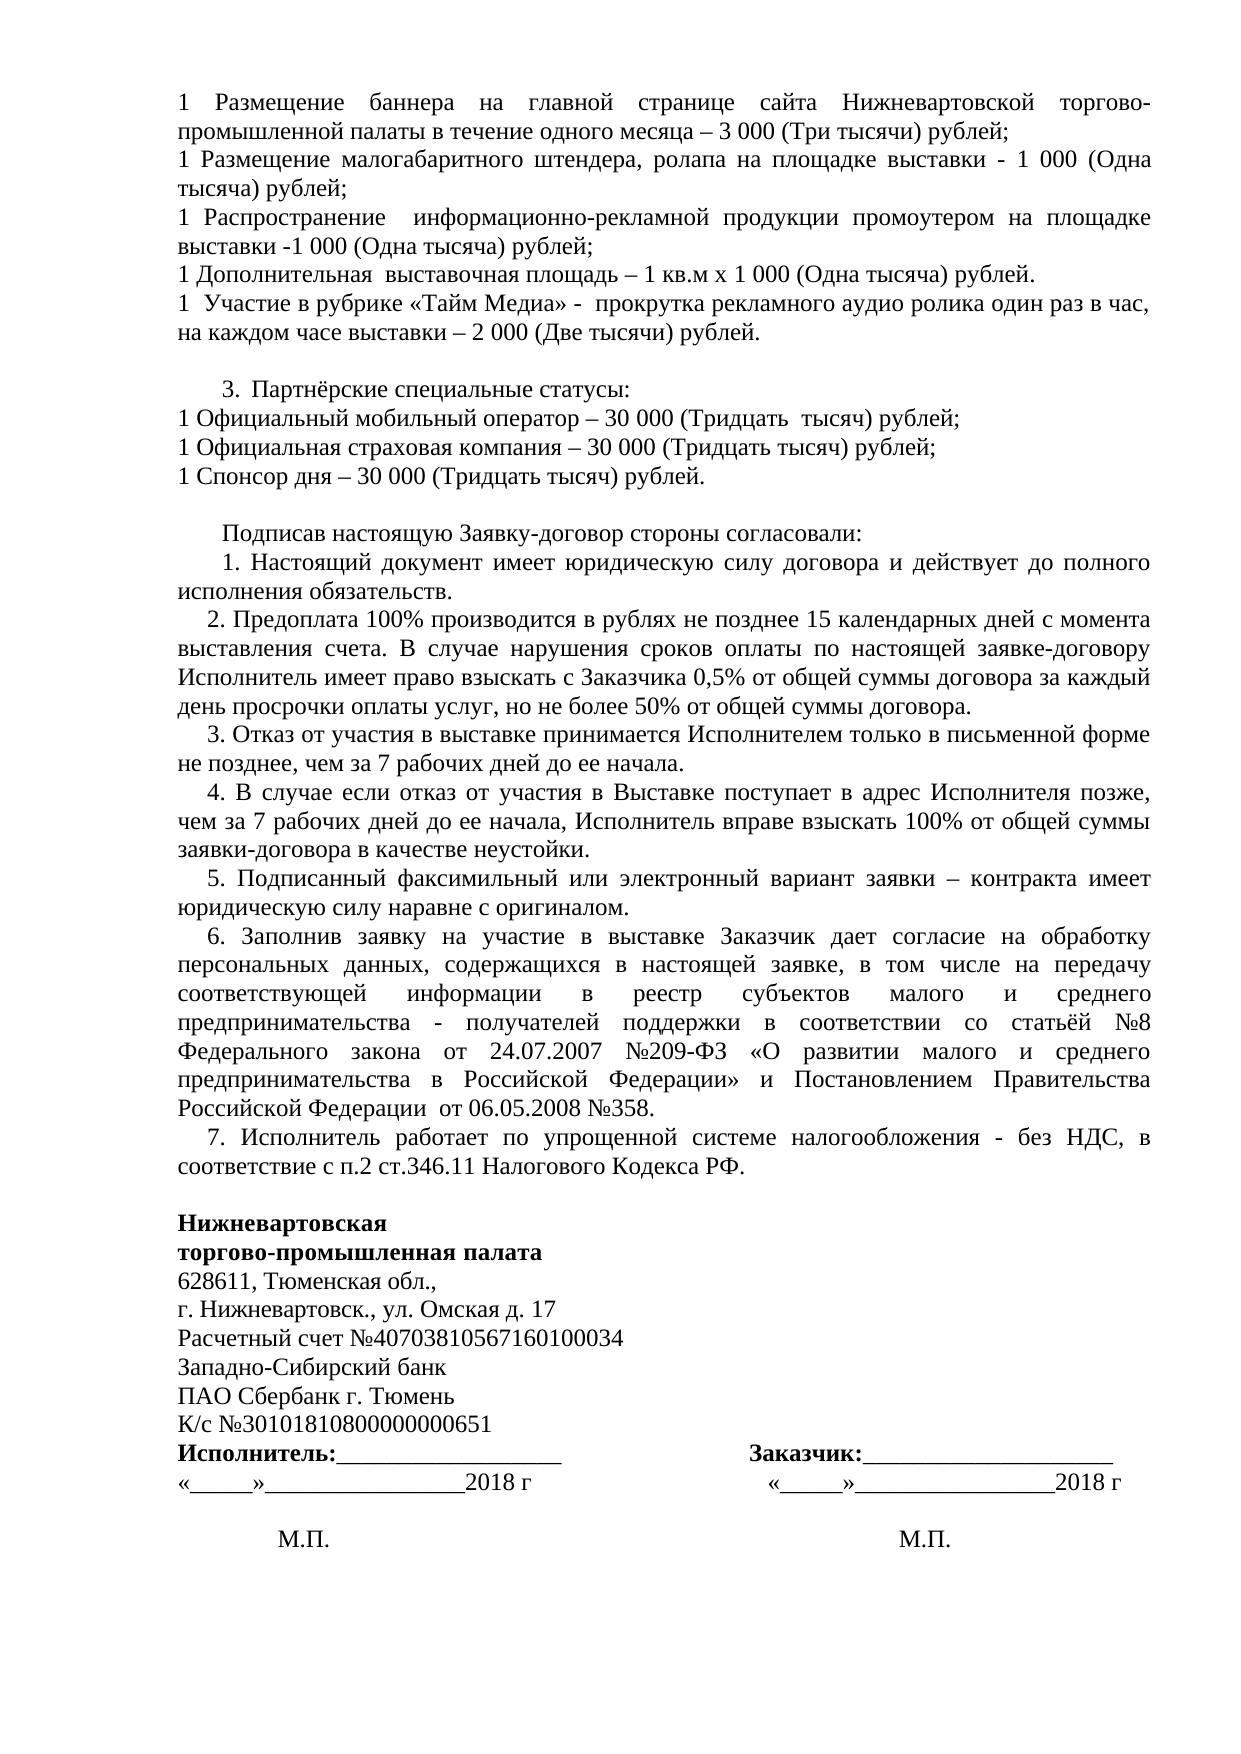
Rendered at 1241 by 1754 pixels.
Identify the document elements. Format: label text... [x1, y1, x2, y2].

text 7. Исполнитель работает по упрощенной системе налогообложения - без НДС, в соответствие с п.2 ст.346.11 Налогового Кодекса РФ. [177, 1122, 1152, 1179]
text ПАО Сбербанк г. Тюмень [177, 1381, 1152, 1409]
text Исполнитель:__________________ Заказчик:____________________ [177, 1438, 1152, 1467]
text М.П. М.П. [177, 1524, 1152, 1553]
text Размещение баннера на главной странице сайта Нижневартовской торгово-промышленной палаты в течение одного месяца – 3 000 (Три тысячи) рублей; [177, 87, 1152, 144]
text 628611, Тюменская обл., [177, 1266, 1152, 1294]
text 2. Предоплата 100% производится в рублях не позднее 15 календарных дней с момента выставления счета. В случае нарушения сроков оплаты по настоящей заявке-договору Исполнитель имеет право взыскать с Заказчика 0,5% от общей суммы договора за каждый день просрочки оплаты услуг, но не более 50% от общей суммы договора. [177, 604, 1152, 719]
text Западно-Сибирский банк [177, 1352, 1152, 1381]
text Официальный мобильный оператор – 30 000 (Тридцать тысяч) рублей; [177, 403, 1152, 432]
text Дополнительная выставочная площадь – 1 кв.м х 1 000 (Одна тысяча) рублей. [177, 259, 1152, 288]
list Партнёрские специальные статусы: [177, 374, 1152, 403]
text Расчетный счет №40703810567160100034 [177, 1323, 1152, 1352]
text торгово-промышленная палата [177, 1237, 1152, 1266]
text Нижневартовская [177, 1208, 1152, 1237]
text 6. Заполнив заявку на участие в выставке Заказчик дает согласие на обработку персональных данных, содержащихся в настоящей заявке, в том числе на передачу соответствующей информации в реестр субъектов малого и среднего предпринимательства - получателей поддержки в соответствии со статьёй №8 Федерального закона от 24.07.2007 №209-ФЗ «О развитии малого и среднего предпринимательства в Российской Федерации» и Постановлением Правительства Российской Федерации от 06.05.2008 №358. [177, 921, 1152, 1122]
text «_____»________________2018 г «_____»________________2018 г [177, 1467, 1152, 1496]
text 3. Отказ от участия в выставке принимается Исполнителем только в письменной форме не позднее, чем за 7 рабочих дней до ее начала. [177, 719, 1152, 777]
text К/с №30101810800000000651 [177, 1409, 1152, 1438]
text 5. Подписанный факсимильный или электронный вариант заявки – контракта имеет юридическую силу наравне с оригиналом. [177, 863, 1152, 921]
text 4. В случае если отказ от участия в Выставке поступает в адрес Исполнителя позже, чем за 7 рабочих дней до ее начала, Исполнитель вправе взыскать 100% от общей суммы заявки-договора в качестве неустойки. [177, 777, 1152, 863]
text Размещение малогабаритного штендера, ролапа на площадке выставки - 1 000 (Одна тысяча) рублей; [177, 144, 1152, 202]
text Участие в рубрике «Тайм Медиа» - прокрутка рекламного аудио ролика один раз в час, на каждом часе выставки – 2 000 (Две тысячи) рублей. [177, 288, 1152, 346]
text Официальная страховая компания – 30 000 (Тридцать тысяч) рублей; [177, 432, 1152, 461]
text Распространение информационно-рекламной продукции промоутером на площадке выставки -1 000 (Одна тысяча) рублей; [177, 202, 1152, 259]
text г. Нижневартовск., ул. Омская д. 17 [177, 1294, 1152, 1323]
text Спонсор дня – 30 000 (Тридцать тысяч) рублей. [177, 461, 1152, 489]
text 1. Настоящий документ имеет юридическую силу договора и действует до полного исполнения обязательств. [177, 547, 1152, 604]
text Подписав настоящую Заявку-договор стороны согласовали: [177, 518, 1152, 547]
